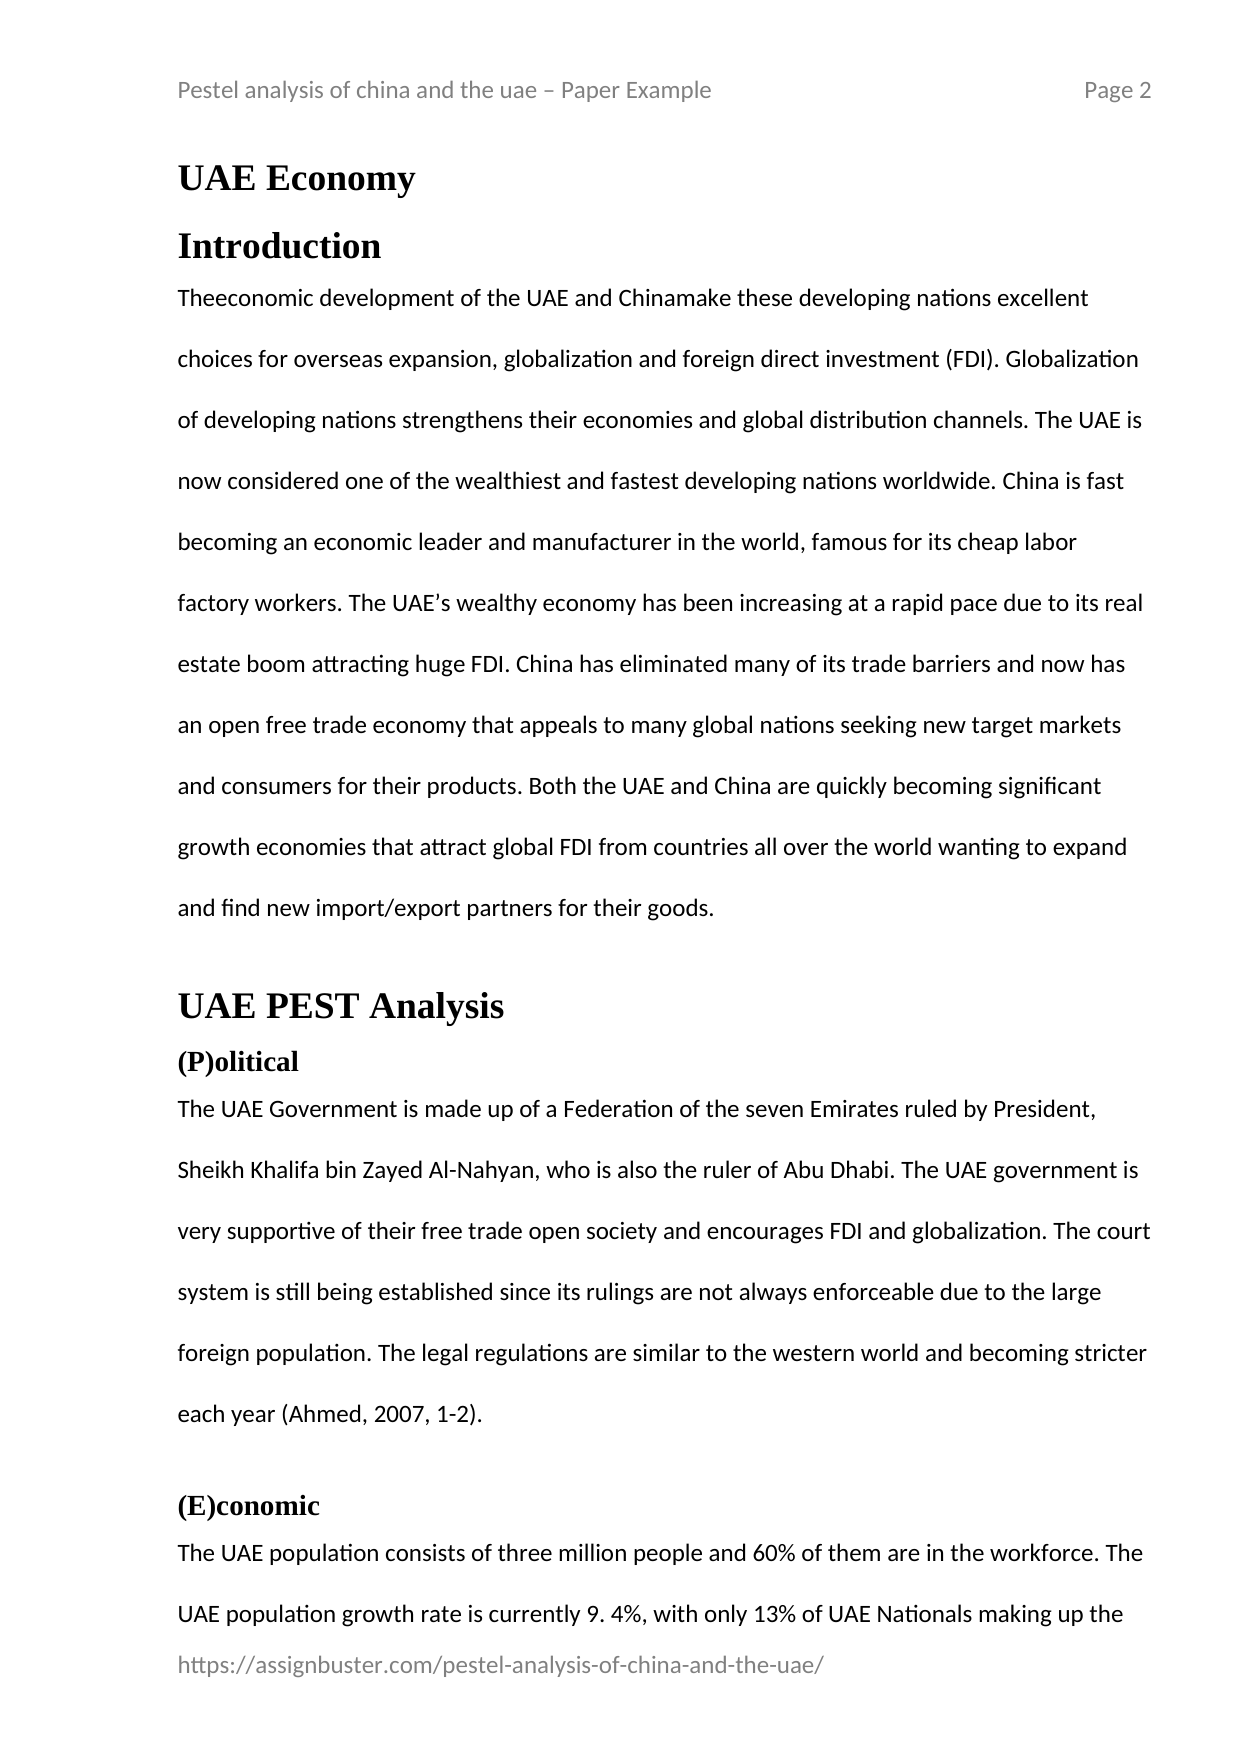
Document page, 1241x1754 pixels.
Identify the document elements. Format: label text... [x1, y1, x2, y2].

subtitle (P)olitical [177, 1044, 1152, 1078]
subtitle (E)conomic [177, 1488, 1152, 1522]
subtitle Introduction [177, 223, 1152, 266]
text Theeconomic development of the UAE and Chinamake these developing nations excellent choices for overseas expansion, globalization and foreign direct investment (FDI). Globalization of developing nations strengthens their economies and global distribution channels. The UAE is now considered one of the wealthiest and fastest developing nations worldwide. China is fast becoming an economic leader and manufacturer in the world, famous for its cheap labor factory workers. The UAE’s wealthy economy has been increasing at a rapid pace due to its real estate boom attracting huge FDI. China has eliminated many of its trade barriers and now has an open free trade economy that appeals to many global nations seeking new target markets and consumers for their products. Both the UAE and China are quickly becoming significant growth economies that attract global FDI from countries all over the world wanting to expand and find new import/export partners for their goods. [177, 282, 1152, 923]
subtitle UAE PEST Analysis [177, 983, 1152, 1026]
subtitle UAE Economy [177, 156, 1152, 199]
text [177, 1537, 1152, 1629]
text The UAE Government is made up of a Federation of the seven Emirates ruled by President, Sheikh Khalifa bin Zayed Al-Nahyan, who is also the ruler of Abu Dhabi. The UAE government is very supportive of their free trade open society and encourages FDI and globalization. The court system is still being established since its rulings are not always enforceable due to the large foreign population. The legal regulations are similar to the western world and becoming stricter each year (Ahmed, 2007, 1-2). [177, 1093, 1152, 1428]
